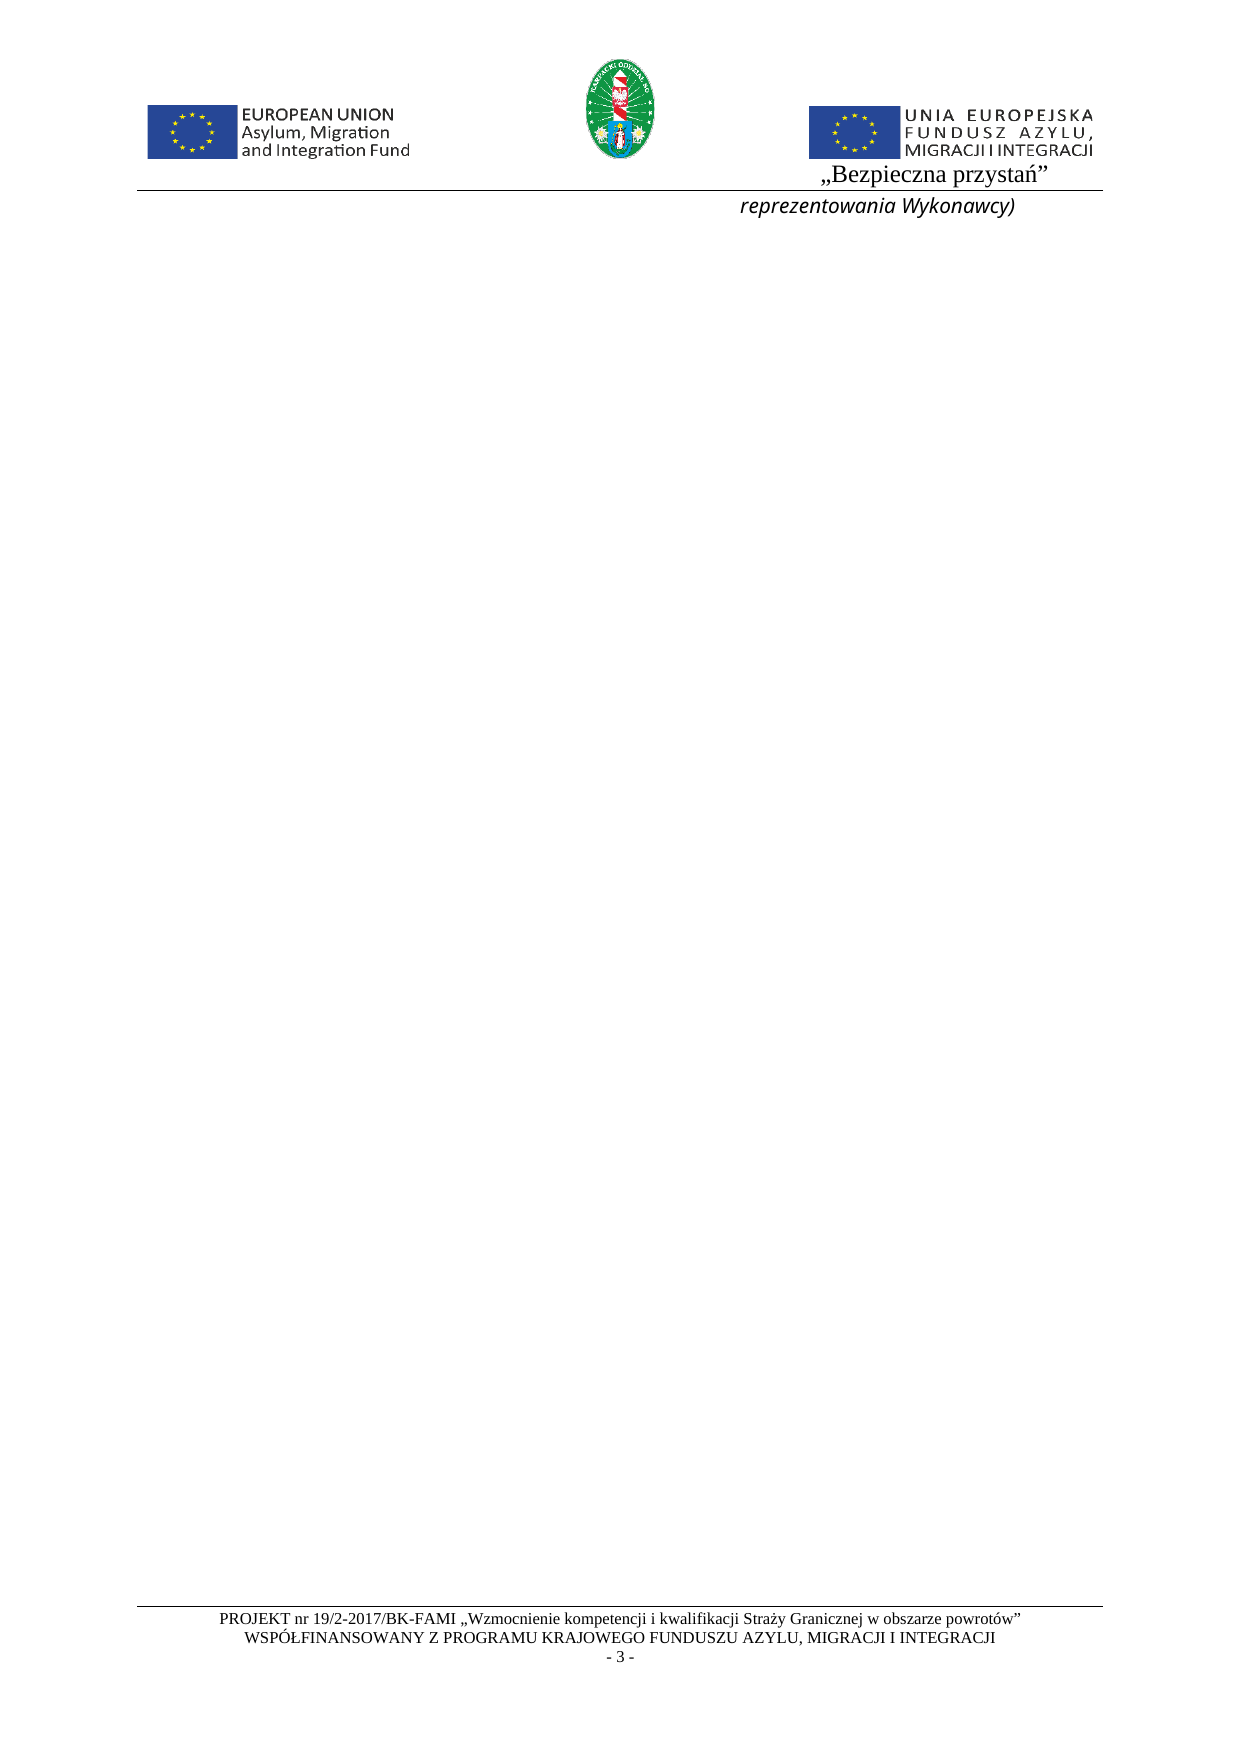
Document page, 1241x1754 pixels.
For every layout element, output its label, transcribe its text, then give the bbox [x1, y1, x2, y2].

picture [809, 106, 1093, 159]
picture [585, 59, 655, 159]
text (podpis osoby/osób uprawnionych do reprezentowania Wykonawcy) [654, 191, 1103, 219]
picture [147, 105, 409, 159]
